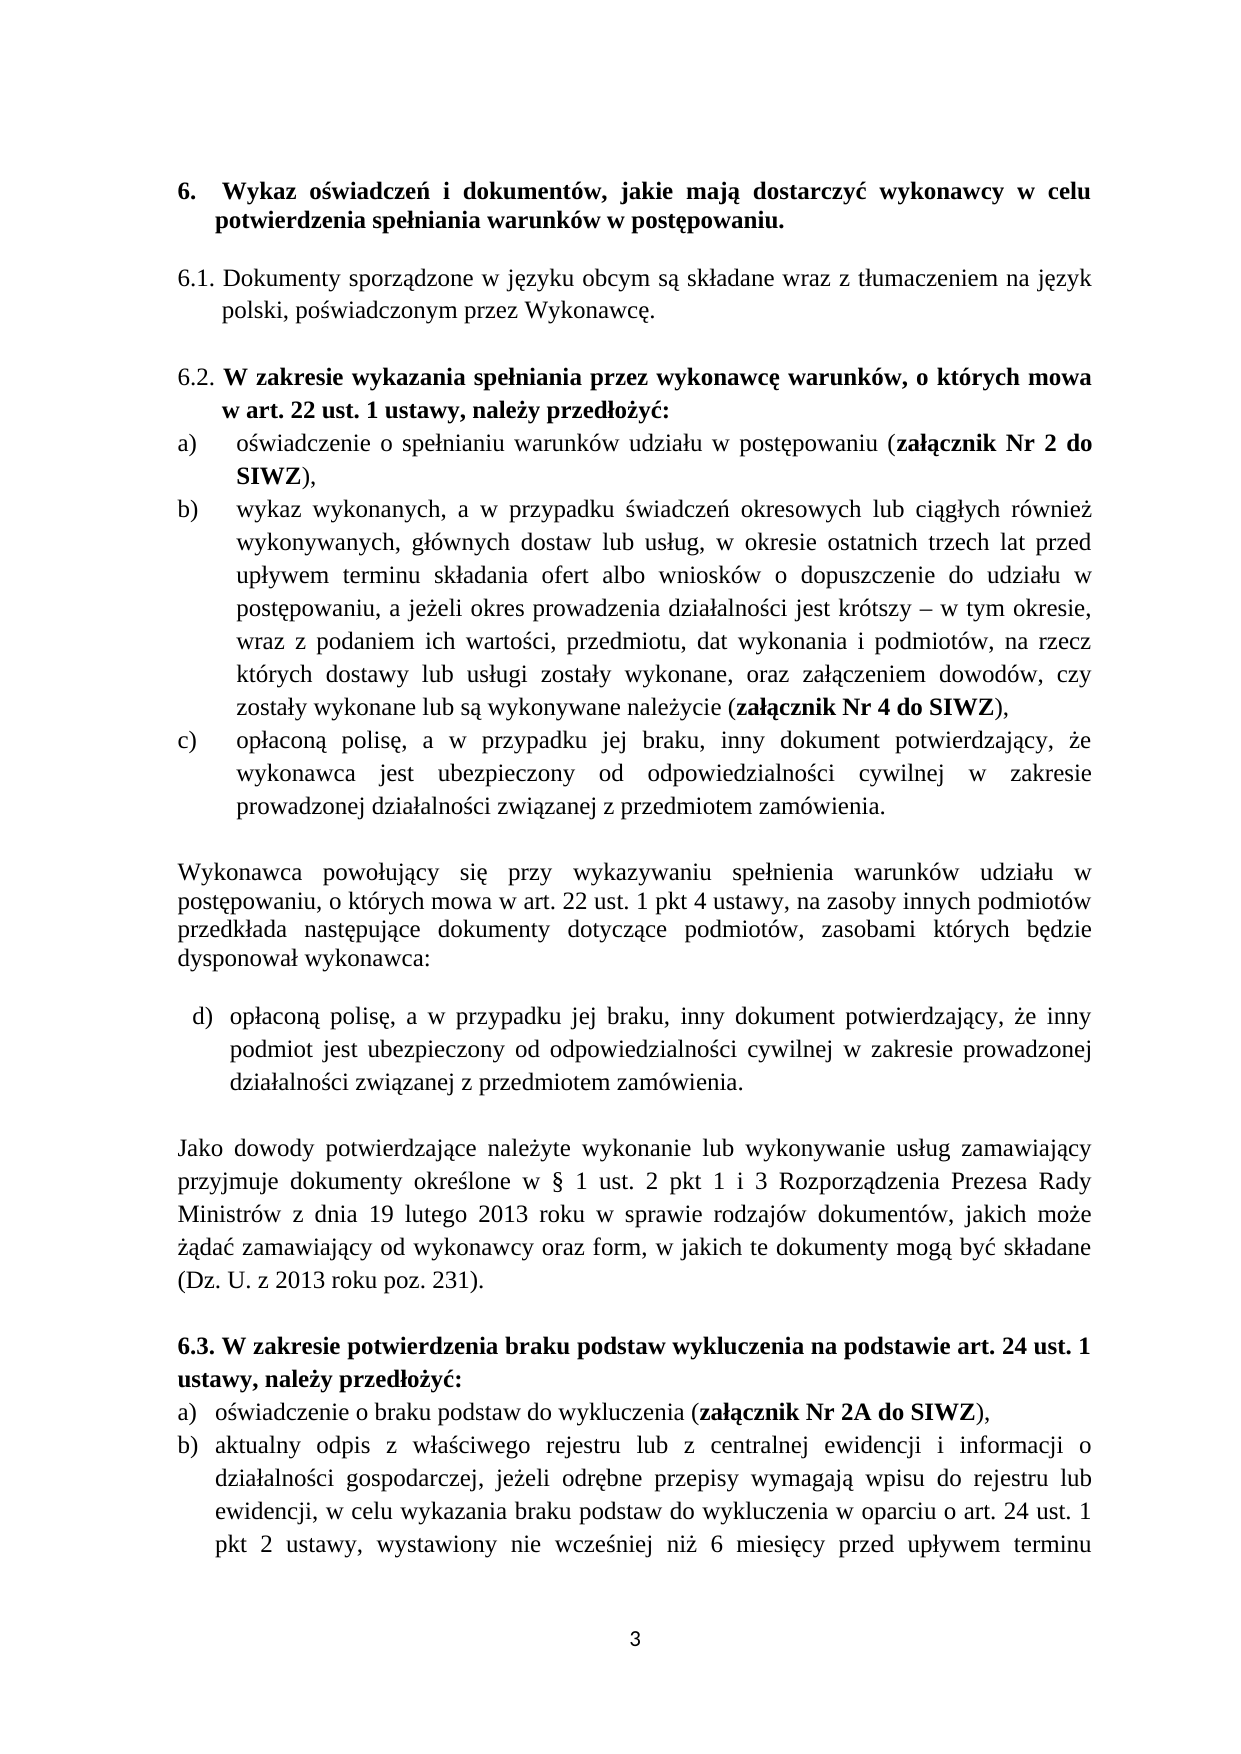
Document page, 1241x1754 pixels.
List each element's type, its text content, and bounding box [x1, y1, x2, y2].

text Wykonawca powołujący się przy wykazywaniu spełnienia warunków udziału w postępowaniu, o których mowa w art. 22 ust. 1 pkt 4 ustawy, na zasoby innych podmiotów przedkłada następujące dokumenty dotyczące podmiotów, zasobami których będzie dysponował wykonawca: [177, 857, 1093, 972]
list opłaconą polisę, a w przypadku jej braku, inny dokument potwierdzający, że wykonawca jest ubezpieczony od odpowiedzialności cywilnej w zakresie prowadzonej działalności związanej z przedmiotem zamówienia. [177, 725, 1093, 820]
list wykaz wykonanych, a w przypadku świadczeń okresowych lub ciągłych również wykonywanych, głównych dostaw lub usług, w okresie ostatnich trzech lat przed upływem terminu składania ofert albo wniosków o dopuszczenie do udziału w postępowaniu, a jeżeli okres prowadzenia działalności jest krótszy – w tym okresie, wraz z podaniem ich wartości, przedmiotu, dat wykonania i podmiotów, na rzecz których dostawy lub usługi zostały wykonane, oraz załączeniem dowodów, czy zostały wykonane lub są wykonywane należycie (załącznik Nr 4 do SIWZ), [177, 494, 1093, 721]
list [177, 1430, 1093, 1558]
text Jako dowody potwierdzające należyte wykonanie lub wykonywanie usług zamawiający przyjmuje dokumenty określone w § 1 ust. 2 pkt 1 i 3 Rozporządzenia Prezesa Rady Ministrów z dnia 19 lutego 2013 roku w sprawie rodzajów dokumentów, jakich może żądać zamawiający od wykonawcy oraz form, w jakich te dokumenty mogą być składane (Dz. U. z 2013 roku poz. 231). [177, 1133, 1093, 1294]
text 6.3. W zakresie potwierdzenia braku podstaw wykluczenia na podstawie art. 24 ust. 1 ustawy, należy przedłożyć: [177, 1331, 1093, 1393]
text 6.2. W zakresie wykazania spełniania przez wykonawcę warunków, o których mowa w art. 22 ust. 1 ustawy, należy przedłożyć: [177, 362, 1093, 423]
list oświadczenie o spełnianiu warunków udziału w postępowaniu (załącznik Nr 2 do SIWZ), [177, 428, 1093, 489]
text 6.1. Dokumenty sporządzone w języku obcym są składane wraz z tłumaczeniem na język polski, poświadczonym przez Wykonawcę. [177, 263, 1093, 324]
list oświadczenie o braku podstaw do wykluczenia (załącznik Nr 2A do SIWZ), [177, 1397, 1093, 1426]
text 6. Wykaz oświadczeń i dokumentów, jakie mają dostarczyć wykonawcy w celu potwierdzenia spełniania warunków w postępowaniu. [177, 176, 1093, 234]
list opłaconą polisę, a w przypadku jej braku, inny dokument potwierdzający, że inny podmiot jest ubezpieczony od odpowiedzialności cywilnej w zakresie prowadzonej działalności związanej z przedmiotem zamówienia. [192, 1001, 1093, 1096]
